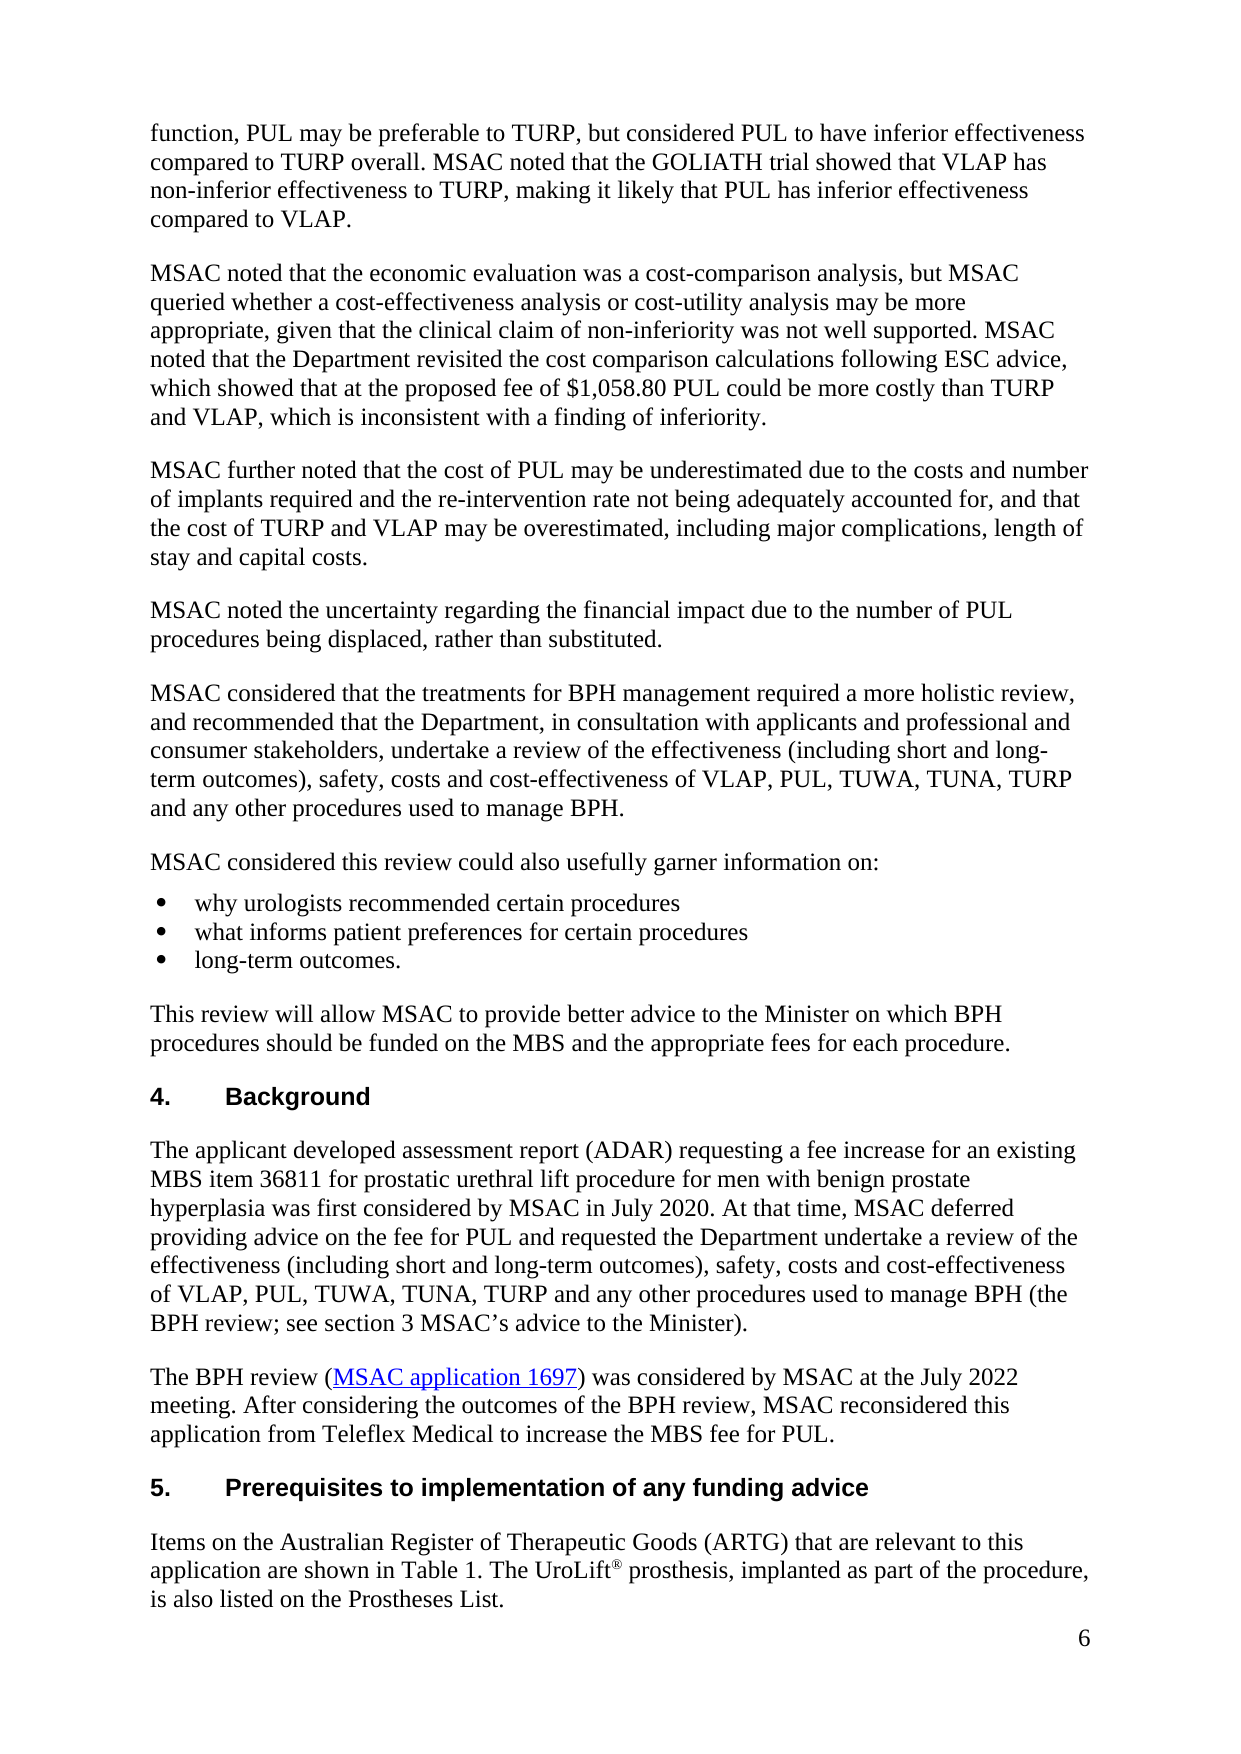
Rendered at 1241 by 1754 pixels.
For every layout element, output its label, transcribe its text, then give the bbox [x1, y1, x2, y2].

list why urologists recommended certain procedures [157, 888, 1090, 917]
text The BPH review (MSAC application 1697) was considered by MSAC at the July 2022 meeting. After considering the outcomes of the BPH review, MSAC reconsidered this application from Teleflex Medical to increase the MBS fee for PUL. [150, 1362, 1090, 1448]
subtitle Background [150, 1082, 1090, 1111]
text Items on the Australian Register of Therapeutic Goods (ARTG) that are relevant to this application are shown in Table 1. The UroLift® prosthesis, implanted as part of the procedure, is also listed on the Prostheses List. [150, 1527, 1090, 1613]
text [150, 118, 1090, 233]
subtitle Prerequisites to implementation of any funding advice [150, 1473, 1090, 1502]
text This review will allow MSAC to provide better advice to the Minister on which BPH procedures should be funded on the MBS and the appropriate fees for each procedure. [150, 999, 1090, 1057]
text MSAC further noted that the cost of PUL may be underestimated due to the costs and number of implants required and the re-intervention rate not being adequately accounted for, and that the cost of TURP and VLAP may be overestimated, including major complications, length of stay and capital costs. [150, 456, 1090, 571]
list long-term outcomes. [157, 946, 1090, 974]
text MSAC considered this review could also usefully garner information on: [150, 847, 1090, 876]
text MSAC considered that the treatments for BPH management required a more holistic review, and recommended that the Department, in consultation with applicants and professional and consumer stakeholders, undertake a review of the effectiveness (including short and long-term outcomes), safety, costs and cost-effectiveness of VLAP, PUL, TUWA, TUNA, TURP and any other procedures used to manage BPH. [150, 678, 1090, 822]
text MSAC noted the uncertainty regarding the financial impact due to the number of PUL procedures being displaced, rather than substituted. [150, 596, 1090, 653]
text The applicant developed assessment report (ADAR) requesting a fee increase for an existing MBS item 36811 for prostatic urethral lift procedure for men with benign prostate hyperplasia was first considered by MSAC in July 2020. At that time, MSAC deferred providing advice on the fee for PUL and requested the Department undertake a review of the effectiveness (including short and long-term outcomes), safety, costs and cost-effectiveness of VLAP, PUL, TUWA, TUNA, TURP and any other procedures used to manage BPH (the BPH review; see section 3 MSAC’s advice to the Minister). [150, 1136, 1090, 1337]
list what informs patient preferences for certain procedures [157, 917, 1090, 946]
text MSAC noted that the economic evaluation was a cost-comparison analysis, but MSAC queried whether a cost-effectiveness analysis or cost-utility analysis may be more appropriate, given that the clinical claim of non-inferiority was not well supported. MSAC noted that the Department revisited the cost comparison calculations following ESC advice, which showed that at the proposed fee of $1,058.80 PUL could be more costly than TURP and VLAP, which is inconsistent with a finding of inferiority. [150, 258, 1090, 431]
